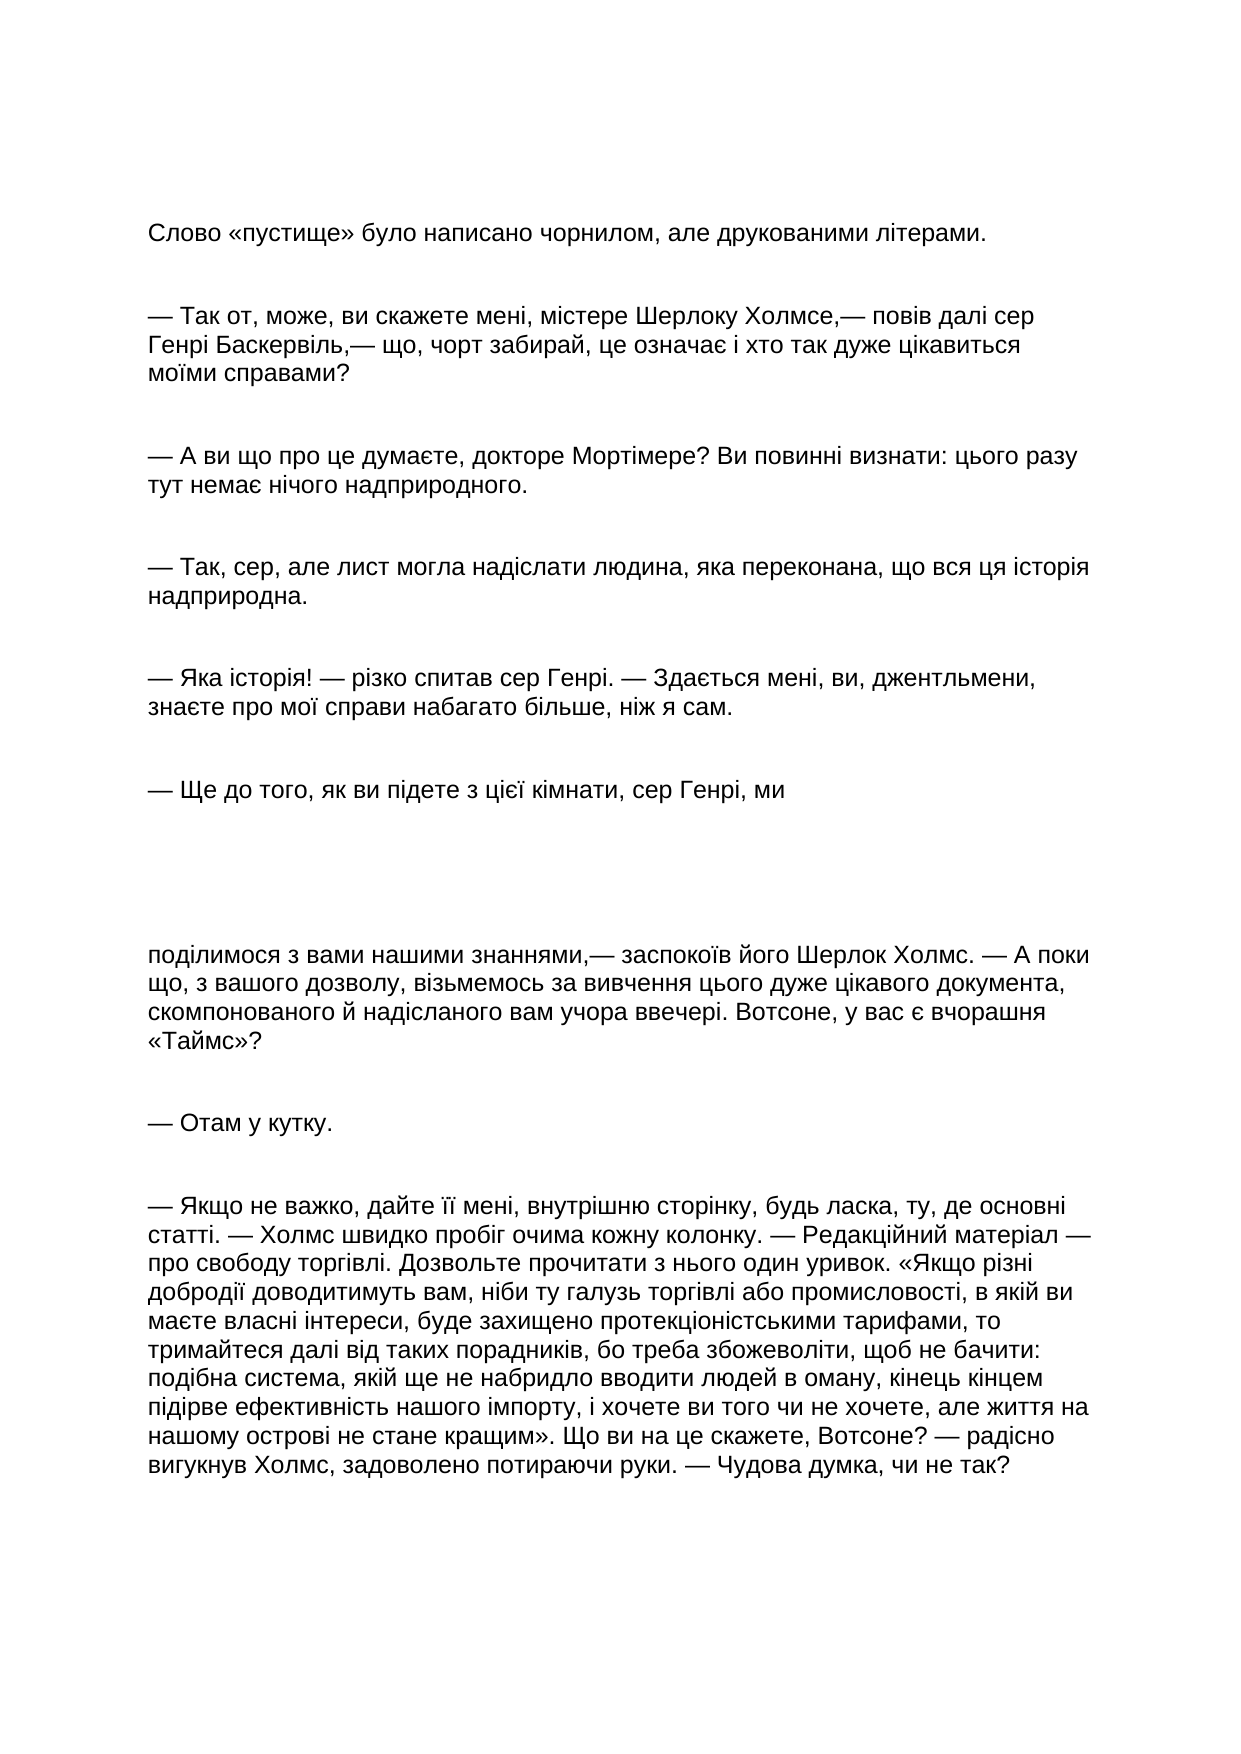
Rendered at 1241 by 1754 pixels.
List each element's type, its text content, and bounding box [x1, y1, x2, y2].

text — Так, сер, але лист могла надіслати людина, яка переконана, що вся ця історія надприродна. [148, 552, 1092, 610]
text — А ви що про це думаєте, докторе Мортімере? Ви повинні визнати: цього разу тут немає нічого надприродного. [148, 441, 1092, 498]
text — Ще до того, як ви підете з цієї кімнати, сер Генрі, ми [148, 775, 1092, 803]
text — Якщо не важко, дайте її мені, внутрішню сторінку, будь ласка, ту, де основні статті. — Холмс швидко пробіг очима кожну колонку. — Редакційний матеріал — про свободу торгівлі. Дозвольте прочитати з нього один уривок. «Якщо різні добродії доводитимуть вам, ніби ту галузь торгівлі або промисловості, в якій ви маєте власні інтереси, буде захищено протекціоністськими тарифами, то тримайтеся далі від таких порадників, бо треба збожеволіти, щоб не бачити: подібна система, якій ще не набридло вводити людей в оману, кінець кінцем підірве ефективність нашого імпорту, і хочете ви того чи не хочете, але життя на нашому острові не стане кращим». Що ви на це скажете, Вотсоне? — радісно вигукнув Холмс, задоволено потираючи руки. — Чудова думка, чи не так? [148, 1191, 1092, 1478]
text Слово «пустище» було написано чорнилом, але друкованими літерами. [148, 218, 1092, 247]
text поділимося з вами нашими знаннями,— заспокоїв його Шерлок Холмс. — А поки що, з вашого дозволу, візьмемось за вивчення цього дуже цікавого документа, скомпонованого й надісланого вам учора ввечері. Вотсоне, у вас є вчорашня «Таймс»? [148, 940, 1092, 1055]
text — Яка історія! — різко спитав сер Генрі. — Здається мені, ви, джентльмени, знаєте про мої справи набагато більше, ніж я сам. [148, 663, 1092, 721]
text — Отам у кутку. [148, 1108, 1092, 1137]
text — Так от, може, ви скажете мені, містере Шерлоку Холмсе,— повів далі сер Генрі Баскервіль,— що, чорт забирай, це означає і хто так дуже цікавиться моїми справами? [148, 301, 1092, 387]
